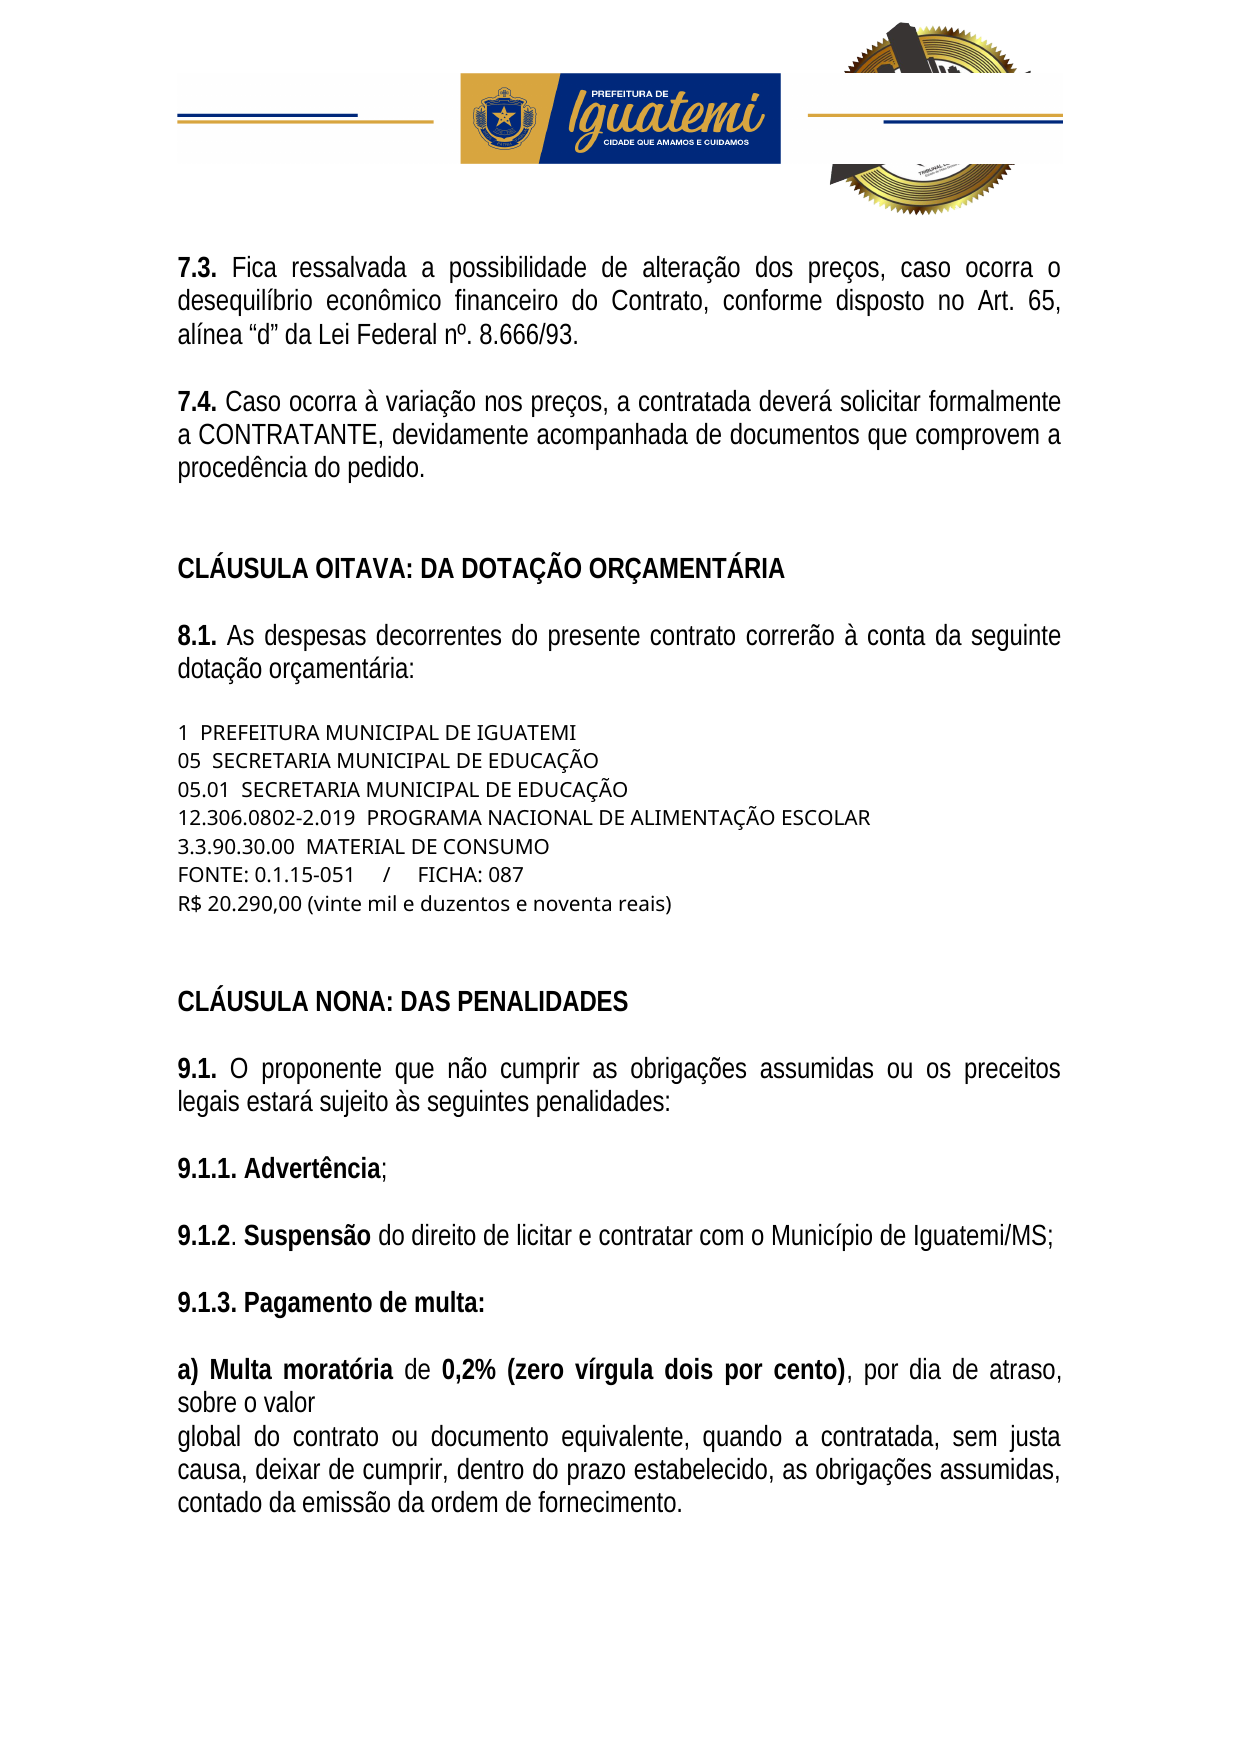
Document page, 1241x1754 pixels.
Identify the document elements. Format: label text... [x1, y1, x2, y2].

text CLÁUSULA NONA: DAS PENALIDADES [177, 984, 1063, 1017]
text 8.1. As despesas decorrentes do presente contrato correrão à conta da seguinte dotação orçamentária: [177, 618, 1063, 685]
picture [177, 0, 1066, 247]
text CLÁUSULA OITAVA: DA DOTAÇÃO ORÇAMENTÁRIA [177, 551, 1063, 584]
text 9.1.2. Suspensão do direito de licitar e contratar com o Município de Iguatemi/MS; [177, 1218, 1063, 1252]
text 9.1.1. Advertência; [177, 1151, 1063, 1185]
text 7.3. Fica ressalvada a possibilidade de alteração dos preços, caso ocorra o desequilíbrio econômico financeiro do Contrato, conforme disposto no Art. 65, alínea “d” da Lei Federal nº. 8.666/93. [177, 250, 1063, 350]
text 9.1.3. Pagamento de multa: [177, 1285, 1063, 1318]
text 1 PREFEITURA MUNICIPAL DE IGUATEMI 05 SECRETARIA MUNICIPAL DE EDUCAÇÃO 05.01 SECRETARIA MUNICIPAL DE EDUCAÇÃO 12.306.0802-2.019 PROGRAMA NACIONAL DE ALIMENTAÇÃO ESCOLAR 3.3.90.30.00 MATERIAL DE CONSUMO FONTE: 0.1.15-051 / FICHA: 087 R$ 20.290,00 (vinte mil e duzentos e noventa reais) [177, 718, 1063, 917]
text 9.1. O proponente que não cumprir as obrigações assumidas ou os preceitos legais estará sujeito às seguintes penalidades: [177, 1051, 1063, 1118]
text 7.4. Caso ocorra à variação nos preços, a contratada deverá solicitar formalmente a CONTRATANTE, devidamente acompanhada de documentos que comprovem a procedência do pedido. [177, 384, 1063, 484]
text a) Multa moratória de 0,2% (zero vírgula dois por cento), por dia de atraso, sobre o valor [177, 1352, 1063, 1419]
text global do contrato ou documento equivalente, quando a contratada, sem justa causa, deixar de cumprir, dentro do prazo estabelecido, as obrigações assumidas, contado da emissão da ordem de fornecimento. [177, 1419, 1063, 1519]
